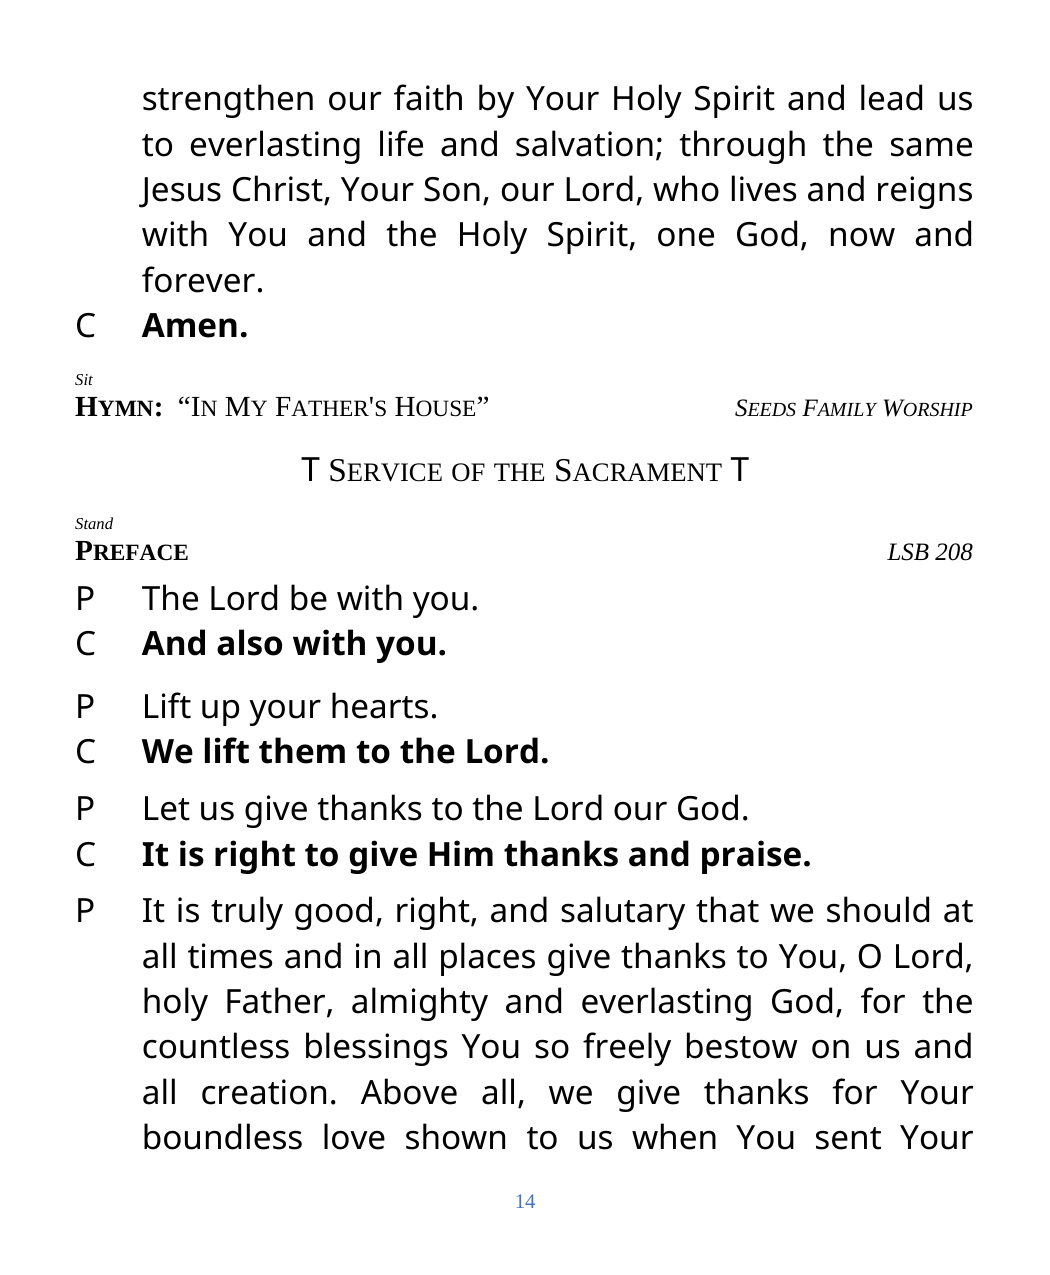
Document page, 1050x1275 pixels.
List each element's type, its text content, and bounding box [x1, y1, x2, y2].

subtitle T Service of the Sacrament T [75, 446, 975, 491]
text P The Lord be with you. [75, 575, 975, 620]
text Preface LSB 208 [75, 533, 975, 566]
text Stand [75, 514, 975, 533]
text P Let us give thanks to the Lord our God. [75, 785, 975, 830]
text Sit [75, 370, 975, 389]
text Hymn: “In My Father's House” Seeds Family Worship [75, 389, 975, 423]
text P Lift up your hearts. [75, 683, 975, 728]
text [75, 887, 975, 1159]
text C And also with you. [75, 620, 975, 666]
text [75, 75, 975, 302]
text C We lift them to the Lord. [75, 728, 975, 773]
text C Amen. [75, 302, 975, 347]
text C It is right to give Him thanks and praise. [75, 830, 975, 876]
